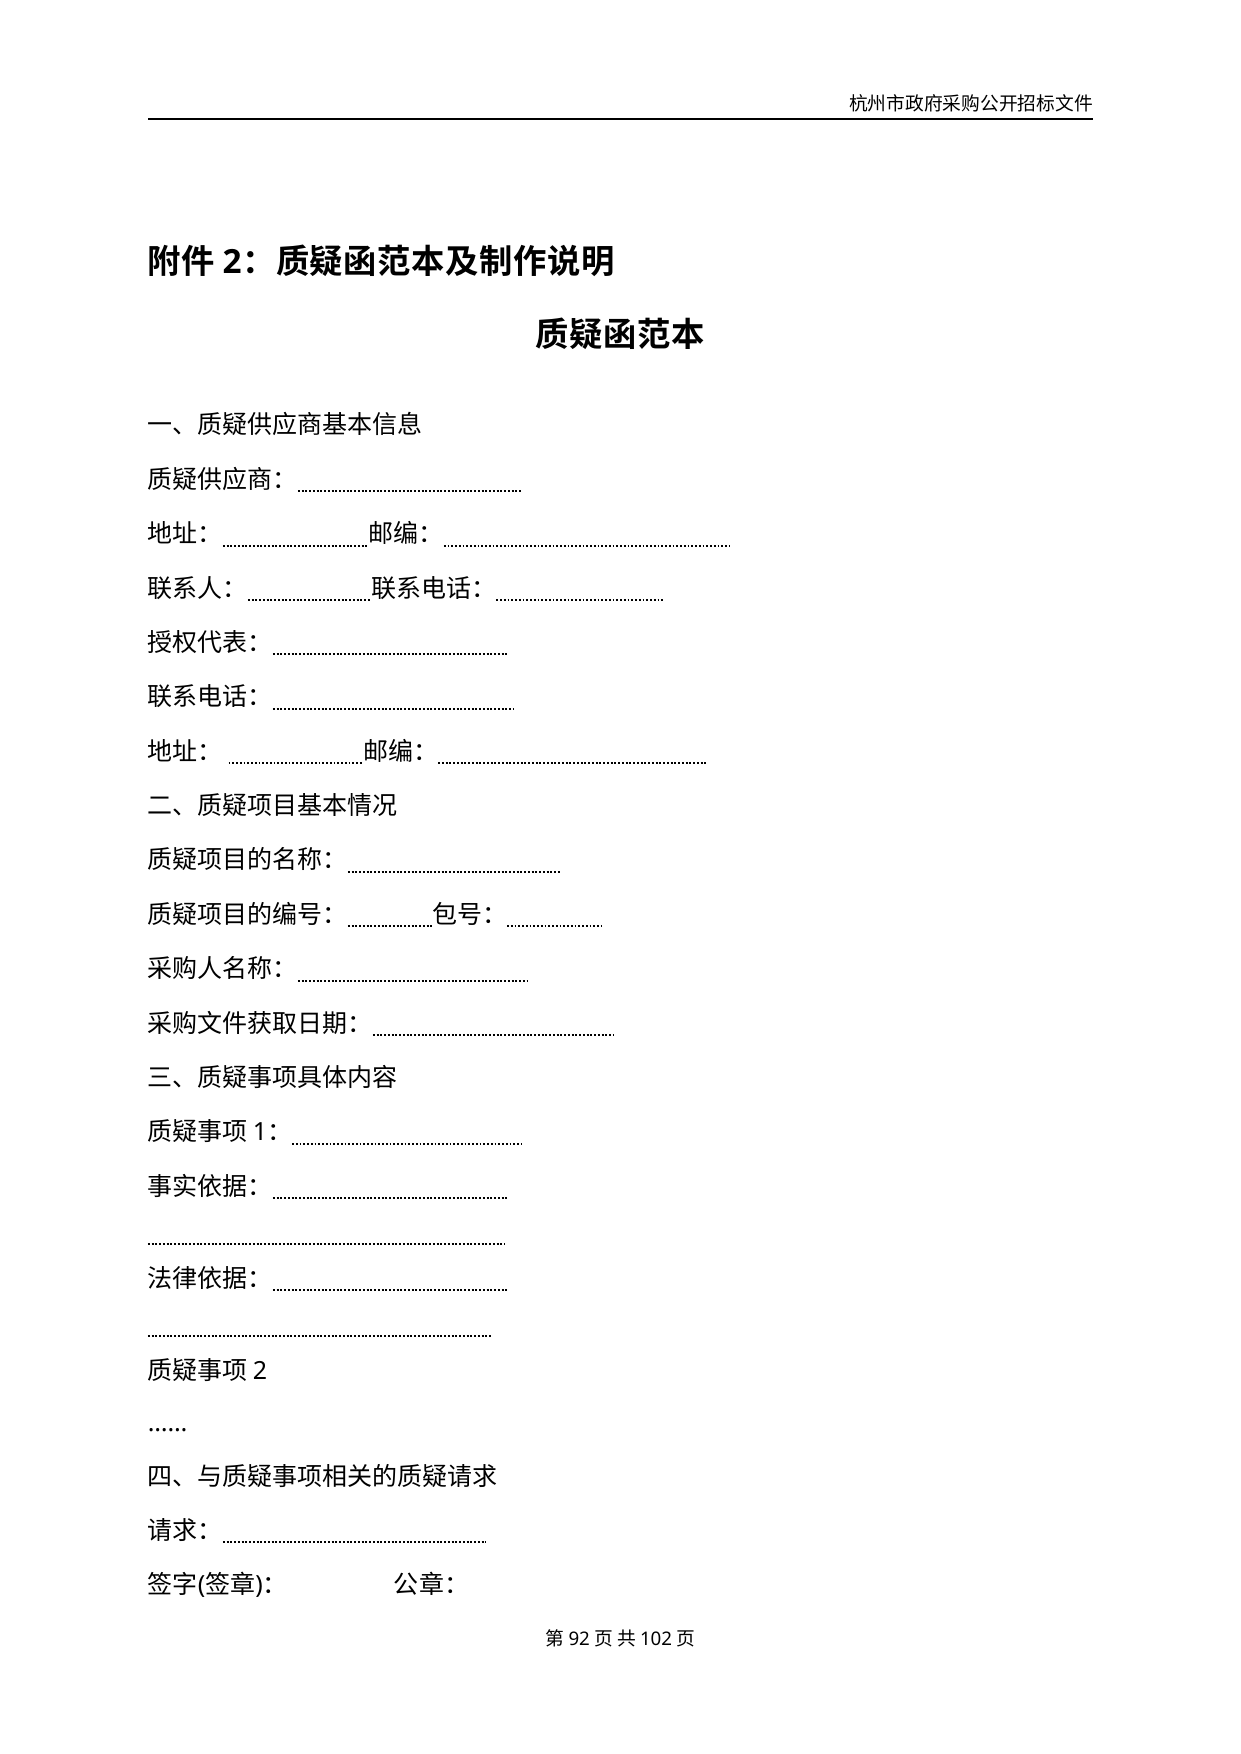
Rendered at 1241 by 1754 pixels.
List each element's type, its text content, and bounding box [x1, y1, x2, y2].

text 授权代表： [148, 622, 1093, 659]
text 地址： 邮编： [148, 731, 1093, 767]
text 质疑函范本 [148, 308, 1093, 356]
text 三、质疑事项具体内容 [148, 1057, 1093, 1094]
text …… [148, 1405, 1093, 1439]
text 联系电话： [148, 677, 1093, 713]
text 一、质疑供应商基本信息 [148, 405, 1093, 441]
text 质疑供应商： [148, 459, 1093, 496]
text 质疑项目的编号： 包号： [148, 894, 1093, 931]
text 质疑事项2 [148, 1351, 1093, 1387]
text 质疑项目的名称： [148, 840, 1093, 876]
text 附件2：质疑函范本及制作说明 [148, 235, 1093, 283]
text 采购人名称： [148, 949, 1093, 985]
text 质疑事项1： [148, 1112, 1093, 1148]
text 地址： 邮编： [148, 514, 1093, 550]
text 采购文件获取日期： [148, 1003, 1093, 1039]
text 请求： [148, 1510, 1093, 1547]
text 事实依据： [148, 1166, 1093, 1202]
text 四、与质疑事项相关的质疑请求 [148, 1456, 1093, 1492]
text 法律依据： [148, 1258, 1093, 1294]
text 二、质疑项目基本情况 [148, 786, 1093, 822]
text 签字(签章)： 公章： [148, 1565, 1093, 1601]
text 联系人： 联系电话： [148, 568, 1093, 604]
